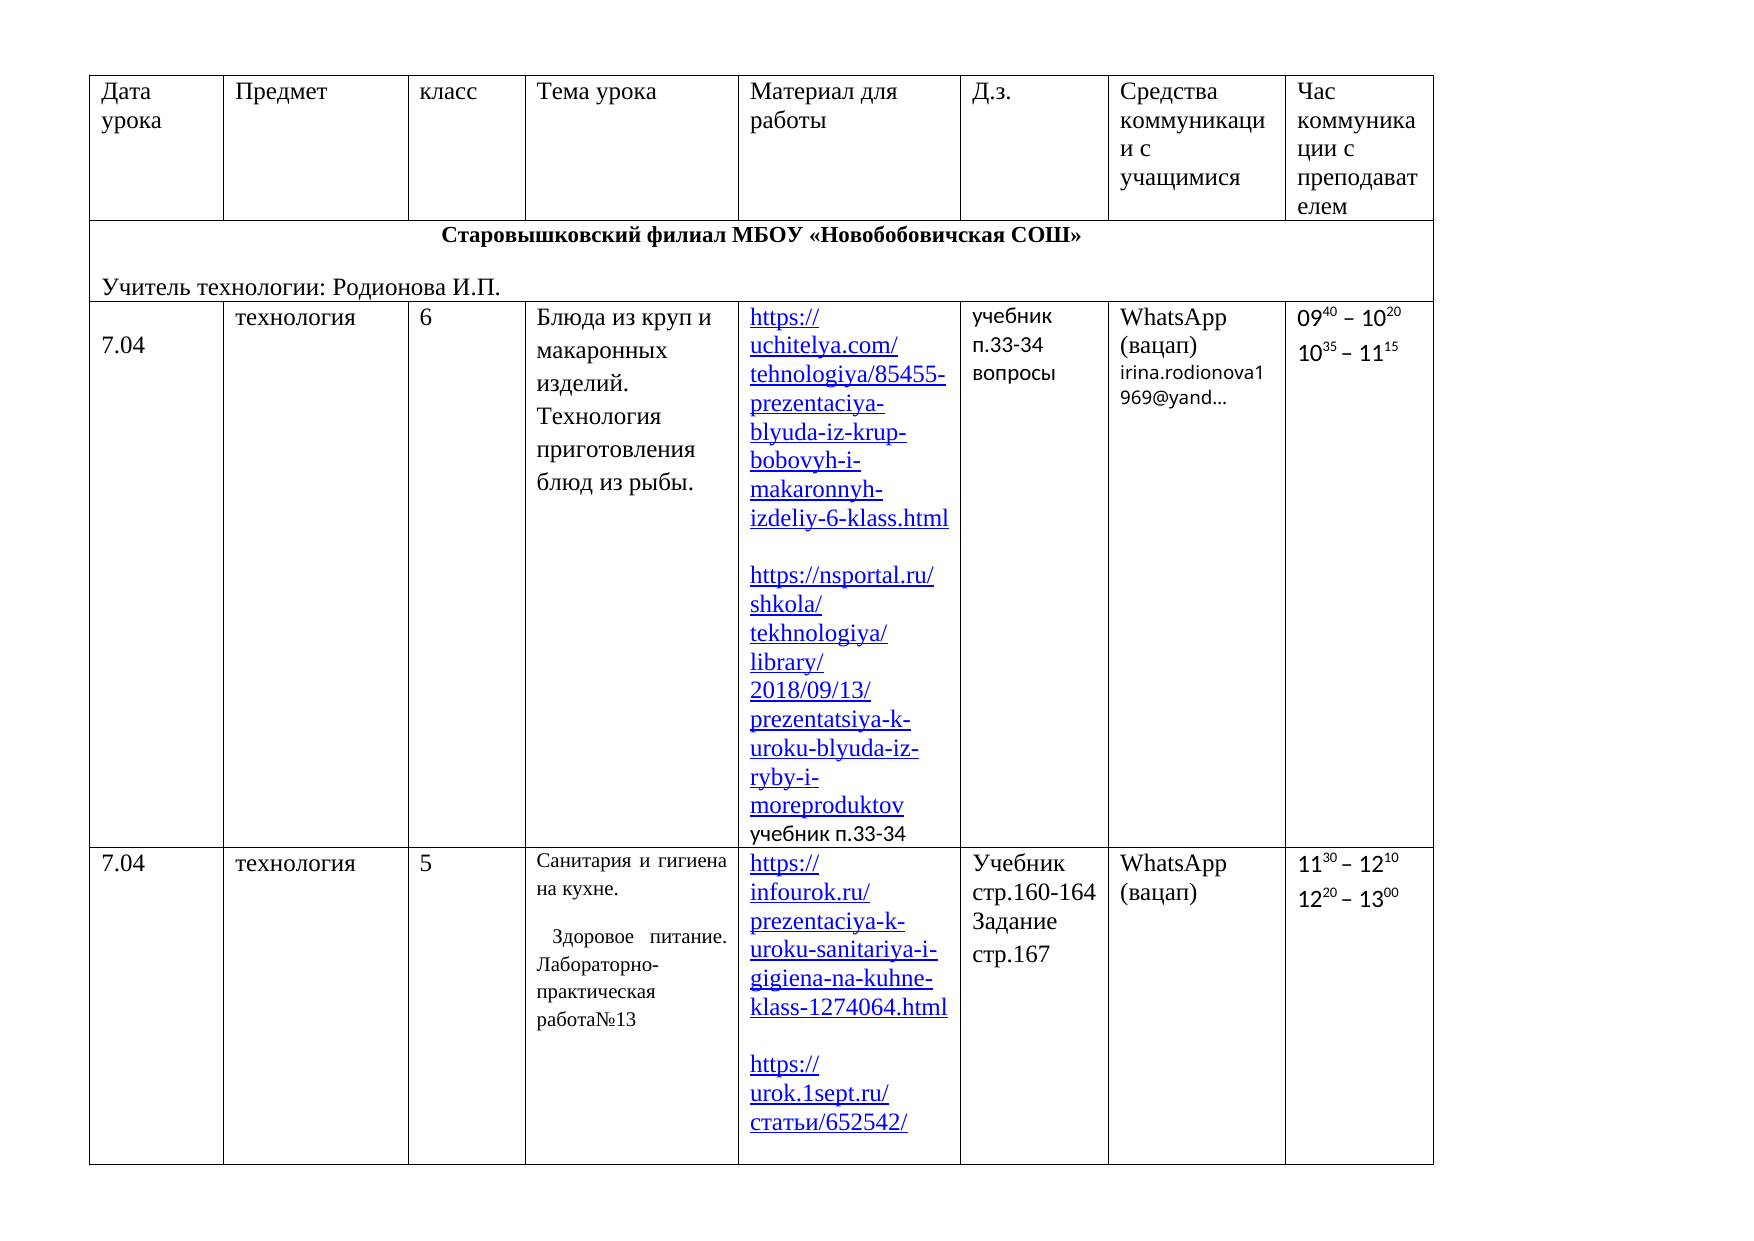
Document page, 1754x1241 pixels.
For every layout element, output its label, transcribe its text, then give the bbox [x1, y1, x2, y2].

table_cell WhatsApp (вацап) [1109, 848, 1285, 1164]
table_cell 1130 – 1210 1220 – 1300 [1286, 848, 1433, 1164]
table_header класс [409, 76, 525, 220]
table_cell Учебник стр.160-164 Задание стр.167 [961, 848, 1108, 1164]
table_cell учебник п.33-34 вопросы [961, 302, 1108, 847]
table_cell https://infourok.ru/prezentaciya-k-uroku-sanitariya-i-gigiena-na-kuhne-klass-1274064.html https://urok.1sept.ru/статьи/652542/ [739, 848, 960, 1164]
table_cell 0940 – 1020 1035 – 1115 [1286, 302, 1433, 847]
table_cell Блюда из круп и макаронных изделий. Технология приготовления блюд из рыбы. [526, 302, 738, 847]
table_header Д.з. [961, 76, 1108, 220]
table_cell 6 [409, 302, 525, 847]
table_header Тема урока [526, 76, 738, 220]
table_cell Санитария и гигиена на кухне. Здоровое питание. Лабораторно-практическая работа№13 [526, 848, 738, 1164]
table_cell 7.04 [90, 302, 223, 847]
table_cell 5 [409, 848, 525, 1164]
table_cell 7.04 [90, 848, 223, 1164]
table_cell Старовышковский филиал МБОУ «Новобобовичская СОШ» Учитель технологии: Родионова И.П. [90, 221, 1433, 301]
table_header Предмет [224, 76, 408, 220]
table_header Материал для работы [739, 76, 960, 220]
table_cell WhatsApp (вацап) irina.rodionova1969@yand… [1109, 302, 1285, 847]
table_header Средства коммуникации с учащимися [1109, 76, 1285, 220]
table_cell https://uchitelya.com/tehnologiya/85455-prezentaciya-blyuda-iz-krup-bobovyh-i-makaronnyh-izdeliy-6-klass.html https://nsportal.ru/shkola/tekhnologiya/library/2018/09/13/prezentatsiya-k-uroku-blyuda-iz-ryby-i-moreproduktov учебник п.33-34 [739, 302, 960, 847]
table_cell технология [224, 302, 408, 847]
table_header Час коммуникации с преподавателем [1286, 76, 1433, 220]
table_header Дата урока [90, 76, 223, 220]
table_cell технология [224, 848, 408, 1164]
